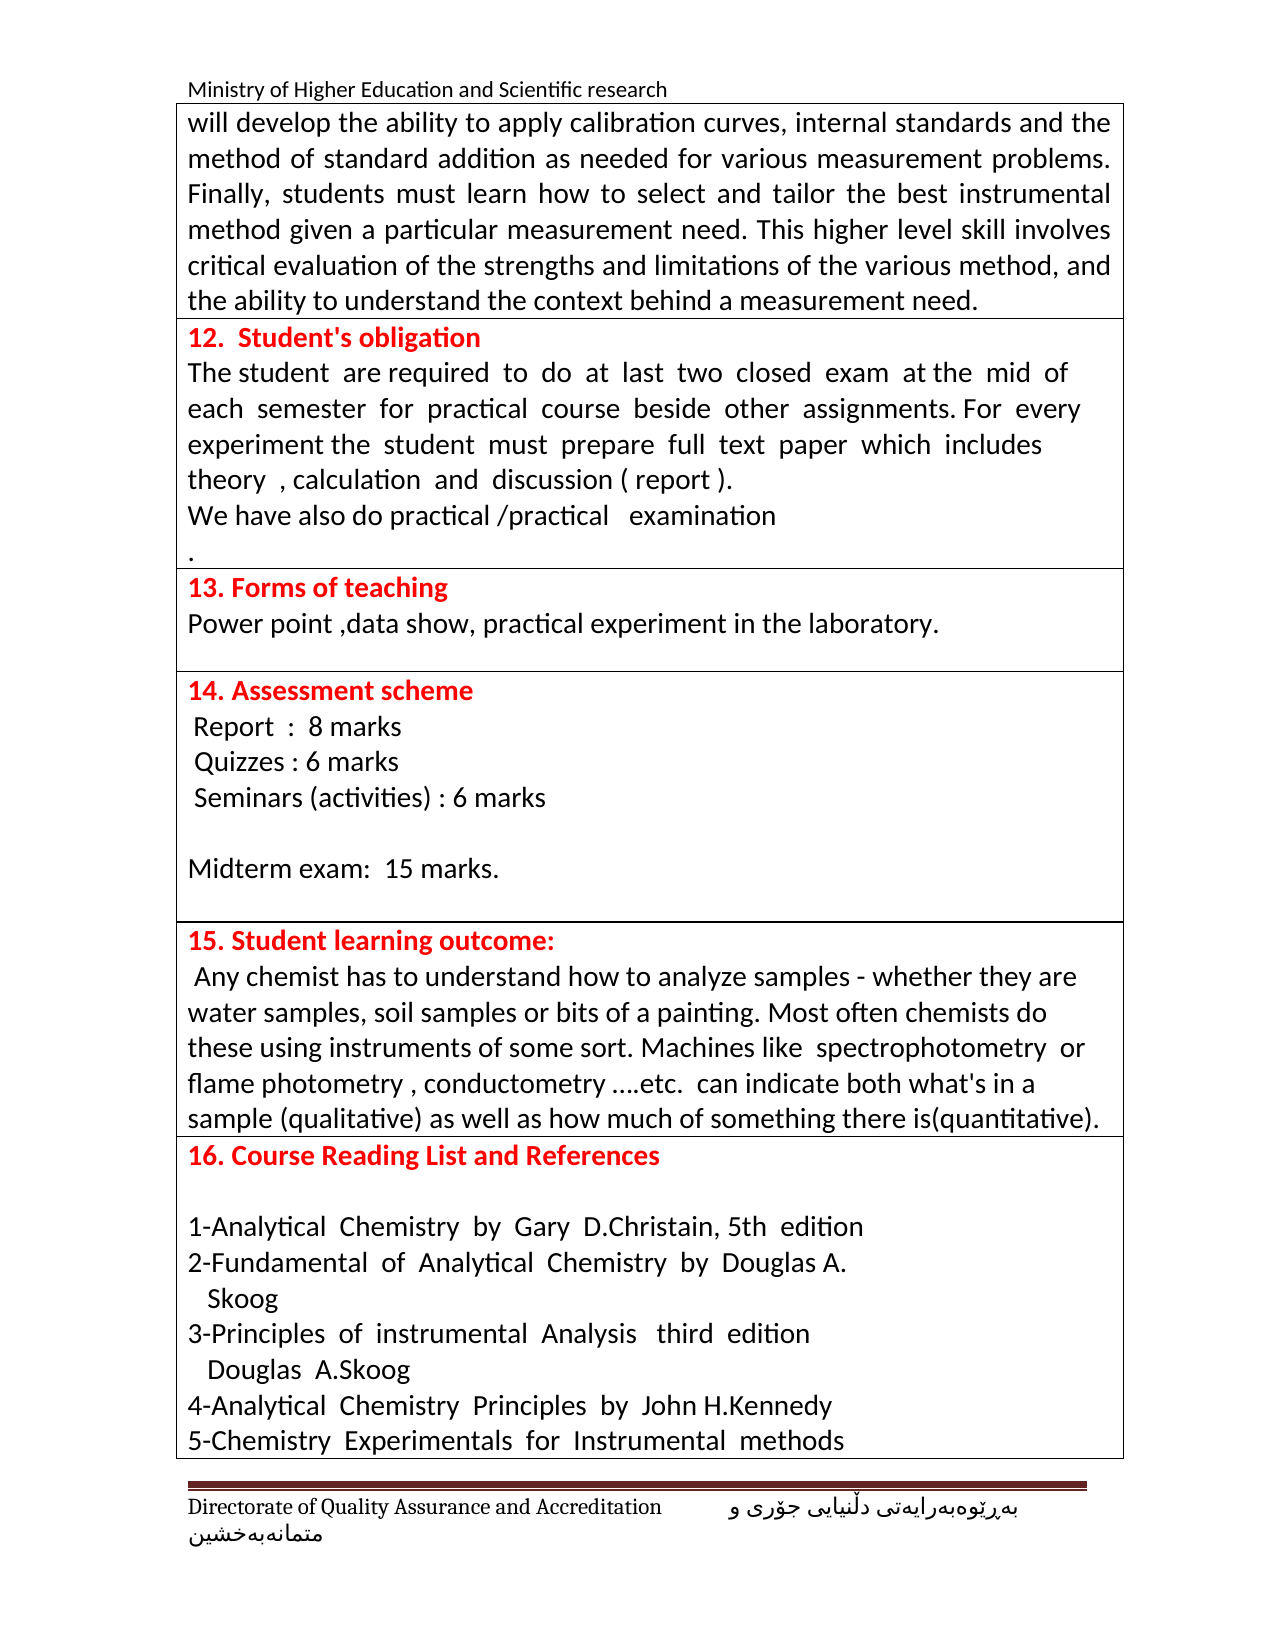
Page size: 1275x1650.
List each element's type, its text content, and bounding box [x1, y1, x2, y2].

table_cell 13. Forms of teaching Power point ,data show, practical experiment in the laboratory. [177, 569, 1123, 671]
table_cell 14. Assessment scheme Report : 8 marks Quizzes : 6 marks Seminars (activities) : 6 marks Midterm exam: 15 marks. [177, 672, 1123, 921]
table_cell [177, 104, 1123, 318]
table_cell 12. Student's obligation The student are required to do at last two closed exam at the mid of each semester for practical course beside other assignments. For every experiment the student must prepare full text paper which includes theory , calculation and discussion ( report ). We have also do practical /practical examination . [177, 319, 1123, 568]
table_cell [177, 1137, 1123, 1458]
table_cell 15. Student learning outcome: Any chemist has to understand how to analyze samples - whether they are water samples, soil samples or bits of a painting. Most often chemists do these using instruments of some sort. Machines like spectrophotometry or flame photometry , conductometry ….etc. can indicate both what's in a sample (qualitative) as well as how much of something there is(quantitative). [177, 923, 1123, 1136]
